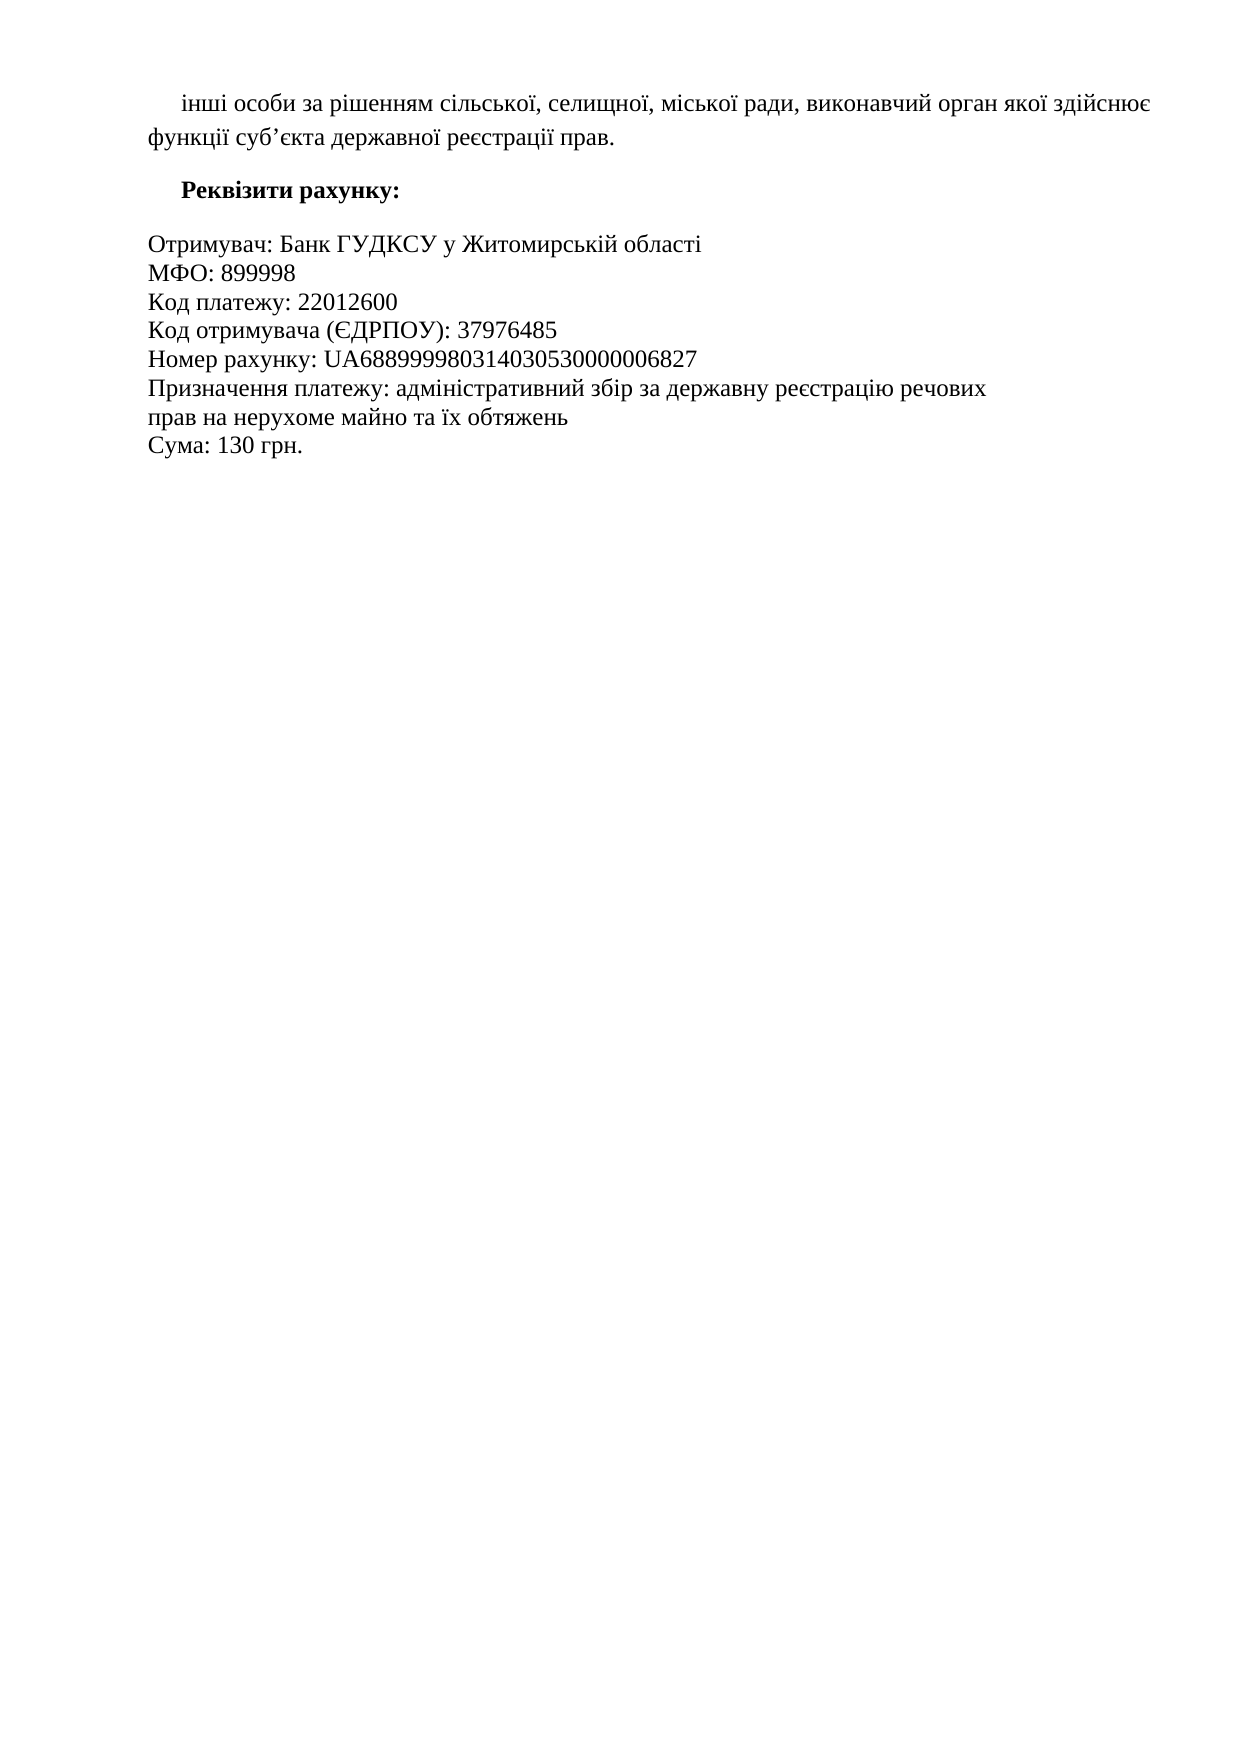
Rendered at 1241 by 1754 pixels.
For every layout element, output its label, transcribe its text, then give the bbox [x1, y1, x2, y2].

text Код платежу: 22012600 [148, 287, 1152, 316]
text Отримувач: Банк ГУДКСУ у Житомирській області [148, 229, 1152, 258]
text прав на нерухоме майно та їх обтяжень [148, 402, 1152, 431]
text Код отримувача (ЄДРПОУ): 37976485 [148, 316, 1152, 344]
text МФО: 899998 [148, 258, 1152, 287]
text Реквізити рахунку: [148, 175, 1152, 204]
text інші особи за рішенням сільської, селищної, міської ради, виконавчий орган якої здійснює функції суб’єкта державної реєстрації прав. [148, 88, 1152, 150]
text Номер рахунку: UA688999980314030530000006827 [148, 344, 1152, 373]
text Сума: 130 грн. [148, 431, 1152, 459]
text Призначення платежу: адміністративний збір за державну реєстрацію речових [148, 373, 1152, 402]
